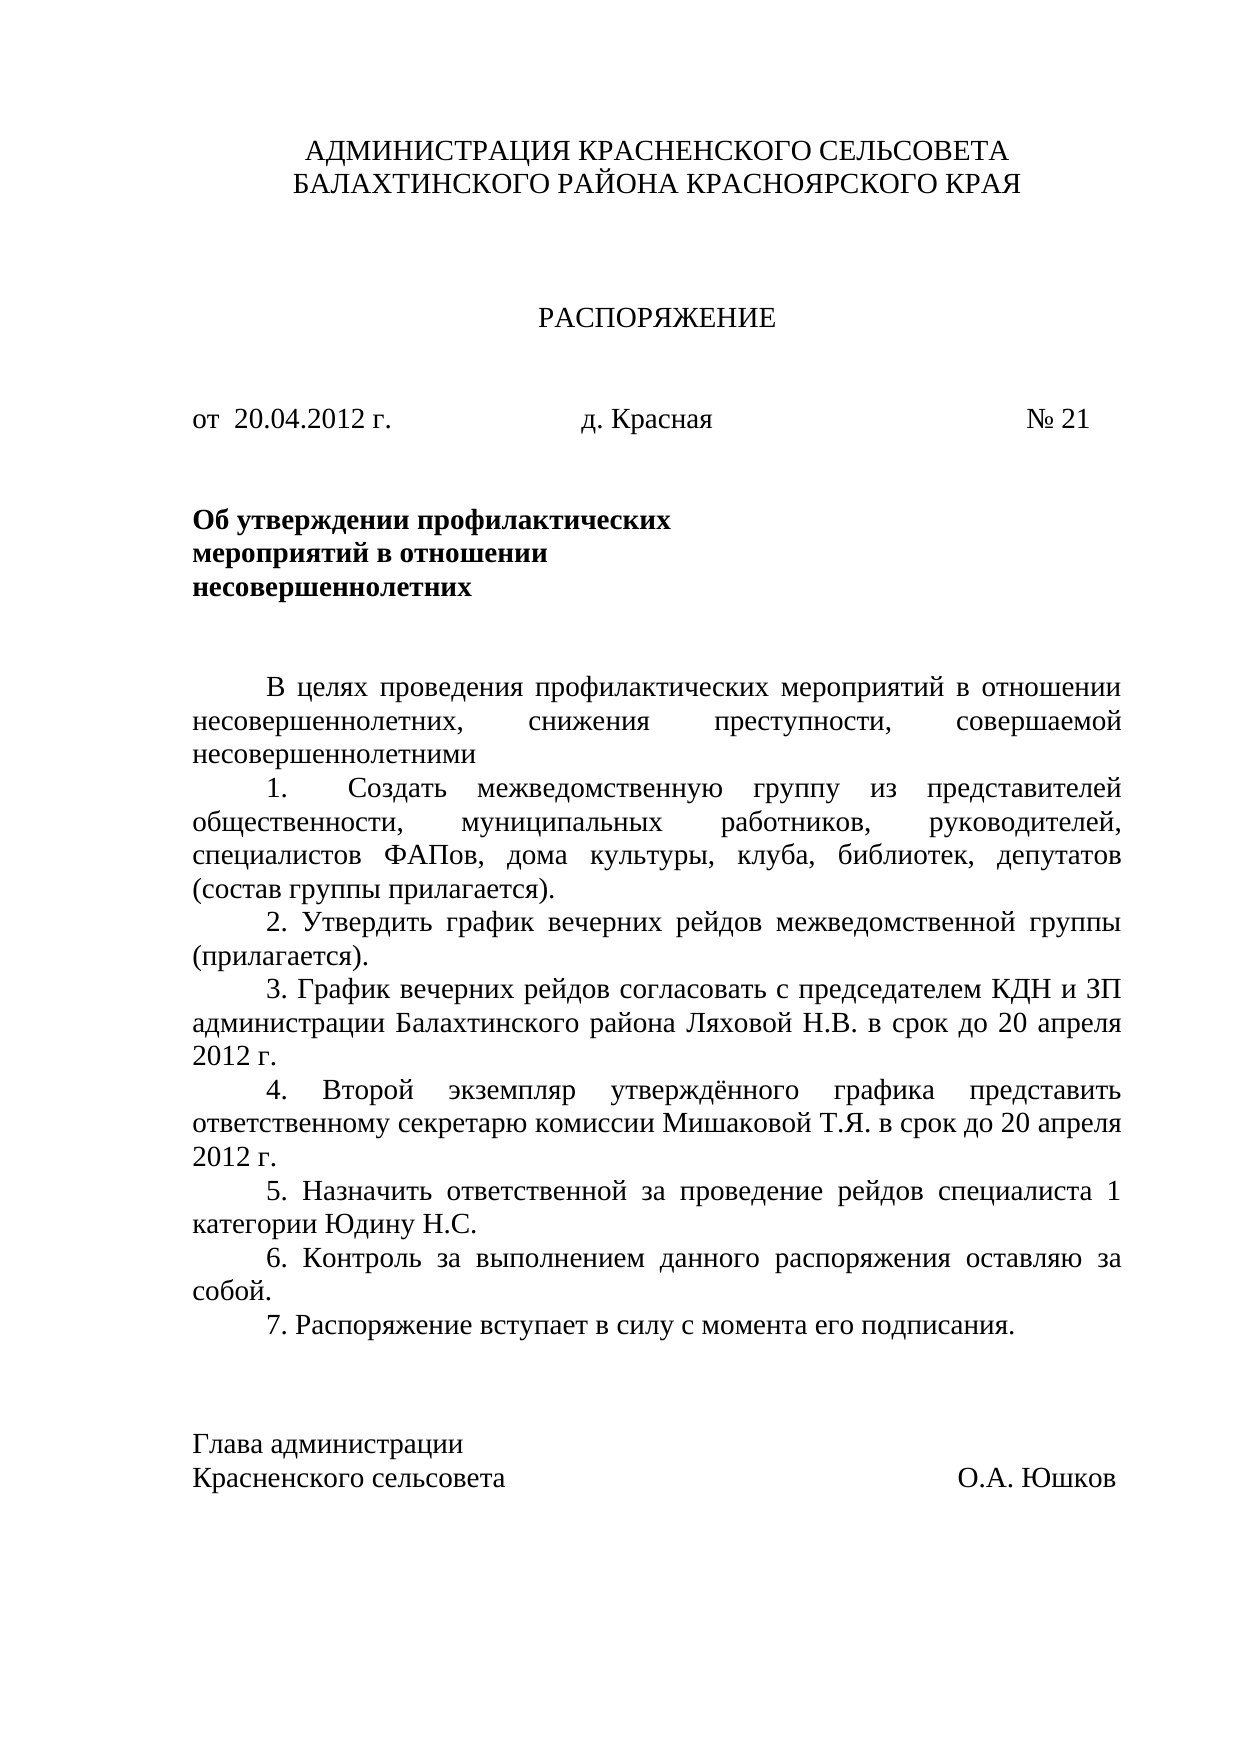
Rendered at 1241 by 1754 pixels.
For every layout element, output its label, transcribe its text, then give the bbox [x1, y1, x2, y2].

text Глава администрации [192, 1427, 1122, 1460]
text РАСПОРЯЖЕНИЕ [192, 301, 1122, 334]
text Об утверждении профилактических [192, 502, 1122, 535]
text мероприятий в отношении [192, 535, 1122, 569]
text Красненского сельсовета О.А. Юшков [192, 1460, 1122, 1494]
text 4. Второй экземпляр утверждённого графика представить ответственному секретарю комиссии Мишаковой Т.Я. в срок до 20 апреля 2012 г. [192, 1072, 1122, 1173]
text В целях проведения профилактических мероприятий в отношении несовершеннолетних, снижения преступности, совершаемой несовершеннолетними [192, 669, 1122, 770]
text 5. Назначить ответственной за проведение рейдов специалиста 1 категории Юдину Н.С. [192, 1173, 1122, 1240]
text 7. Распоряжение вступает в силу с момента его подписания. [192, 1307, 1122, 1340]
text 2. Утвердить график вечерних рейдов межведомственной группы (прилагается). [192, 904, 1122, 971]
text 6. Контроль за выполнением данного распоряжения оставляю за собой. [192, 1240, 1122, 1307]
text АДМИНИСТРАЦИЯ КРАСНЕНСКОГО СЕЛЬСОВЕТА [192, 133, 1122, 166]
text 3. График вечерних рейдов согласовать с председателем КДН и ЗП администрации Балахтинского района Ляховой Н.В. в срок до 20 апреля 2012 г. [192, 971, 1122, 1072]
text от 20.04.2012 г. д. Красная № 21 [192, 401, 1122, 435]
text БАЛАХТИНСКОГО РАЙОНА КРАСНОЯРСКОГО КРАЯ [192, 166, 1122, 200]
text 1. Создать межведомственную группу из представителей общественности, муниципальных работников, руководителей, специалистов ФАПов, дома культуры, клуба, библиотек, депутатов (состав группы прилагается). [192, 770, 1122, 904]
text несовершеннолетних [192, 569, 1122, 602]
